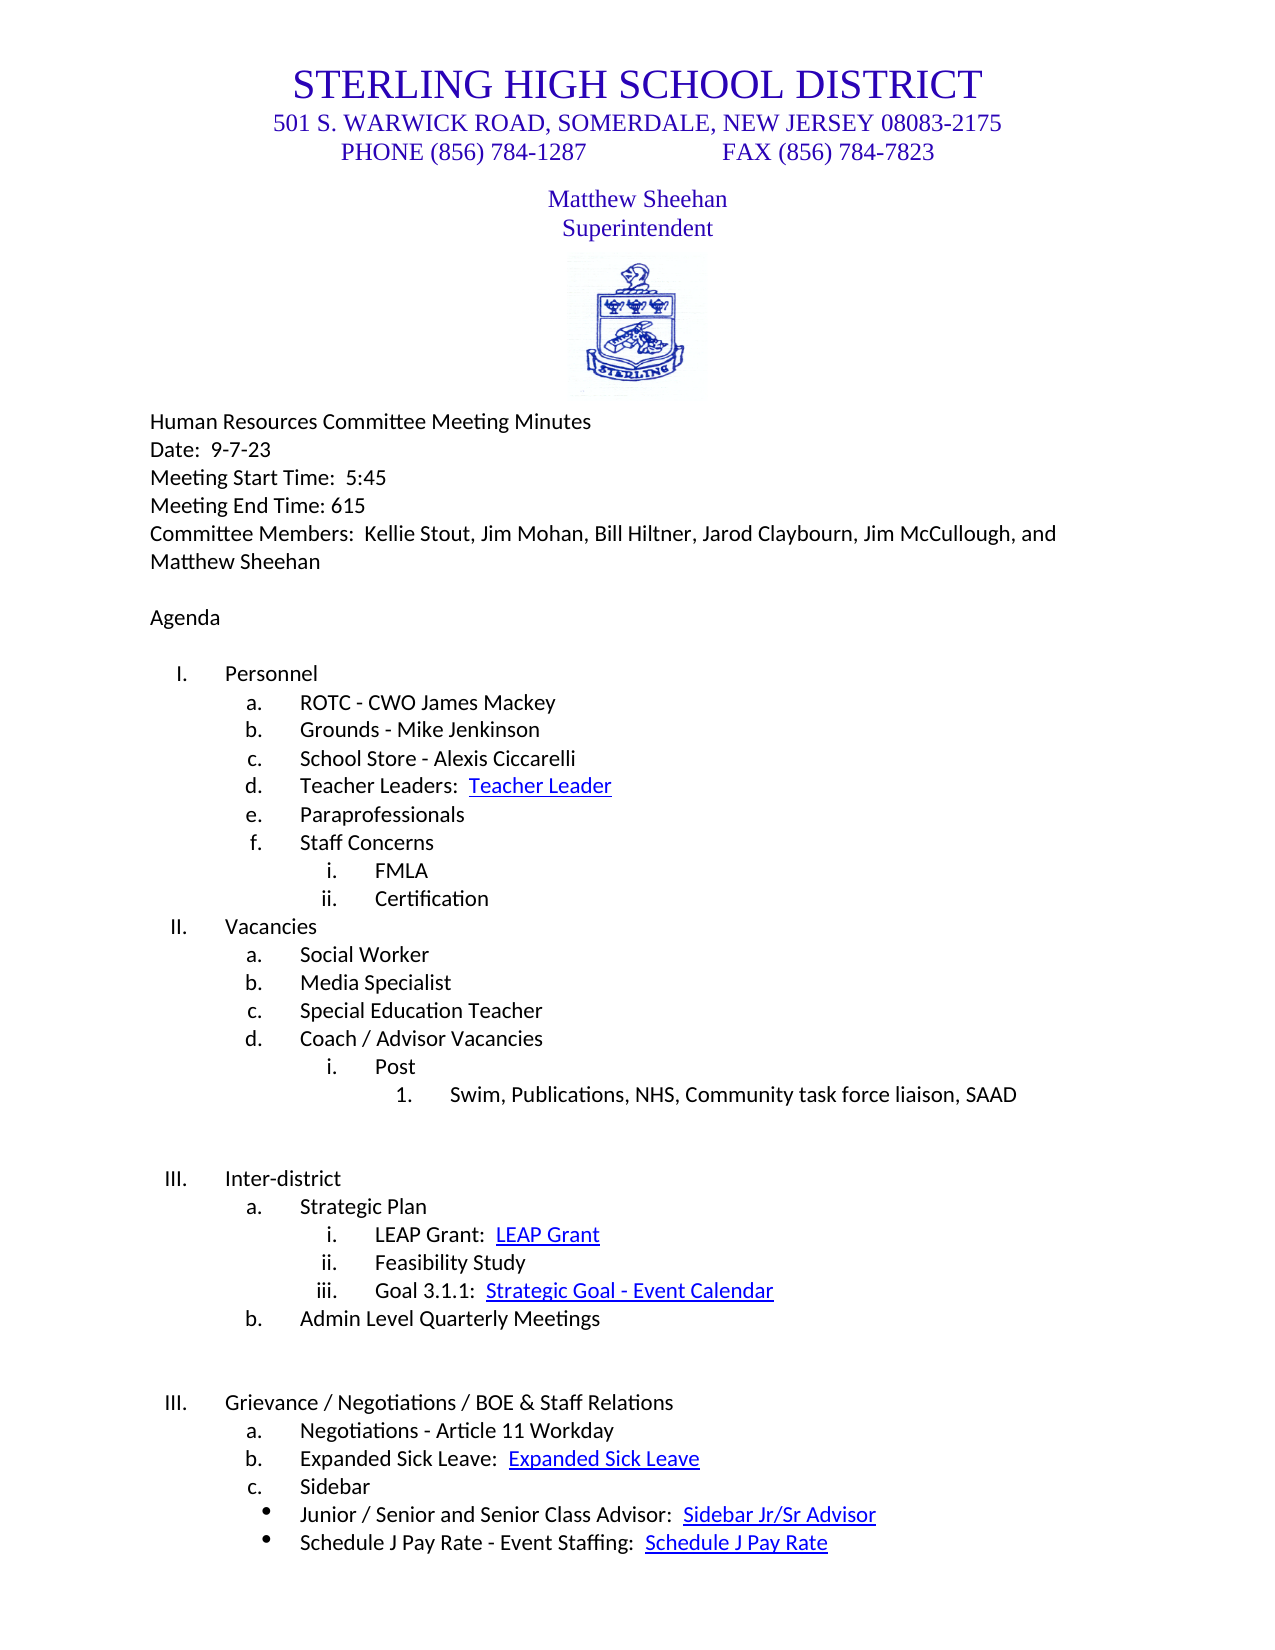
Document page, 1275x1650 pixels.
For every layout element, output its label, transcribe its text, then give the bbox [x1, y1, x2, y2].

list Grounds - Mike Jenkinson [262, 716, 1125, 744]
list Strategic Plan [262, 1192, 1125, 1220]
list Negotiations - Article 11 Workday [262, 1416, 1125, 1444]
picture [567, 252, 708, 401]
list ROTC - CWO James Mackey [262, 688, 1125, 716]
text 501 S. WARWICK ROAD, SOMERDALE, NEW JERSEY 08083-2175 [150, 108, 1125, 137]
list Coach / Advisor Vacancies [262, 1024, 1125, 1052]
text Matthew Sheehan Superintendent [150, 184, 1125, 242]
text PHONE (856) 784-1287 FAX (856) 784-7823 [150, 137, 1125, 165]
list Schedule J Pay Rate - Event Staffing: Schedule J Pay Rate [262, 1528, 1125, 1556]
list School Store - Alexis Ciccarelli [262, 744, 1125, 772]
list Personnel [187, 659, 1125, 688]
list Certification [337, 884, 1125, 912]
list Swim, Publications, NHS, Community task force liaison, SAAD [412, 1080, 1125, 1108]
list Feasibility Study [337, 1248, 1125, 1276]
list Grievance / Negotiations / BOE & Staff Relations [187, 1388, 1125, 1416]
list Special Education Teacher [262, 996, 1125, 1024]
list Paraprofessionals [262, 800, 1125, 828]
text Date: 9-7-23 [150, 435, 1125, 463]
list Post [337, 1052, 1125, 1080]
text Meeting End Time: 615 [150, 491, 1125, 519]
list Sidebar [262, 1472, 1125, 1500]
list Media Specialist [262, 968, 1125, 996]
text Committee Members: Kellie Stout, Jim Mohan, Bill Hiltner, Jarod Claybourn, Jim McCullough, and Matthew Sheehan [150, 519, 1125, 576]
list LEAP Grant: LEAP Grant [337, 1220, 1125, 1248]
list Inter-district [187, 1164, 1125, 1192]
text Agenda [150, 603, 1125, 632]
text STERLING HIGH SCHOOL DISTRICT [150, 60, 1125, 108]
list Teacher Leaders: Teacher Leader [262, 772, 1125, 800]
text Meeting Start Time: 5:45 [150, 463, 1125, 491]
list Goal 3.1.1: Strategic Goal - Event Calendar [337, 1276, 1125, 1304]
text Human Resources Committee Meeting Minutes [150, 407, 1125, 435]
list Social Worker [262, 940, 1125, 968]
list Junior / Senior and Senior Class Advisor: Sidebar Jr/Sr Advisor [262, 1500, 1125, 1528]
list Admin Level Quarterly Meetings [262, 1304, 1125, 1332]
list FMLA [337, 856, 1125, 884]
list Staff Concerns [262, 828, 1125, 856]
list Vacancies [187, 912, 1125, 940]
list Expanded Sick Leave: Expanded Sick Leave [262, 1444, 1125, 1472]
